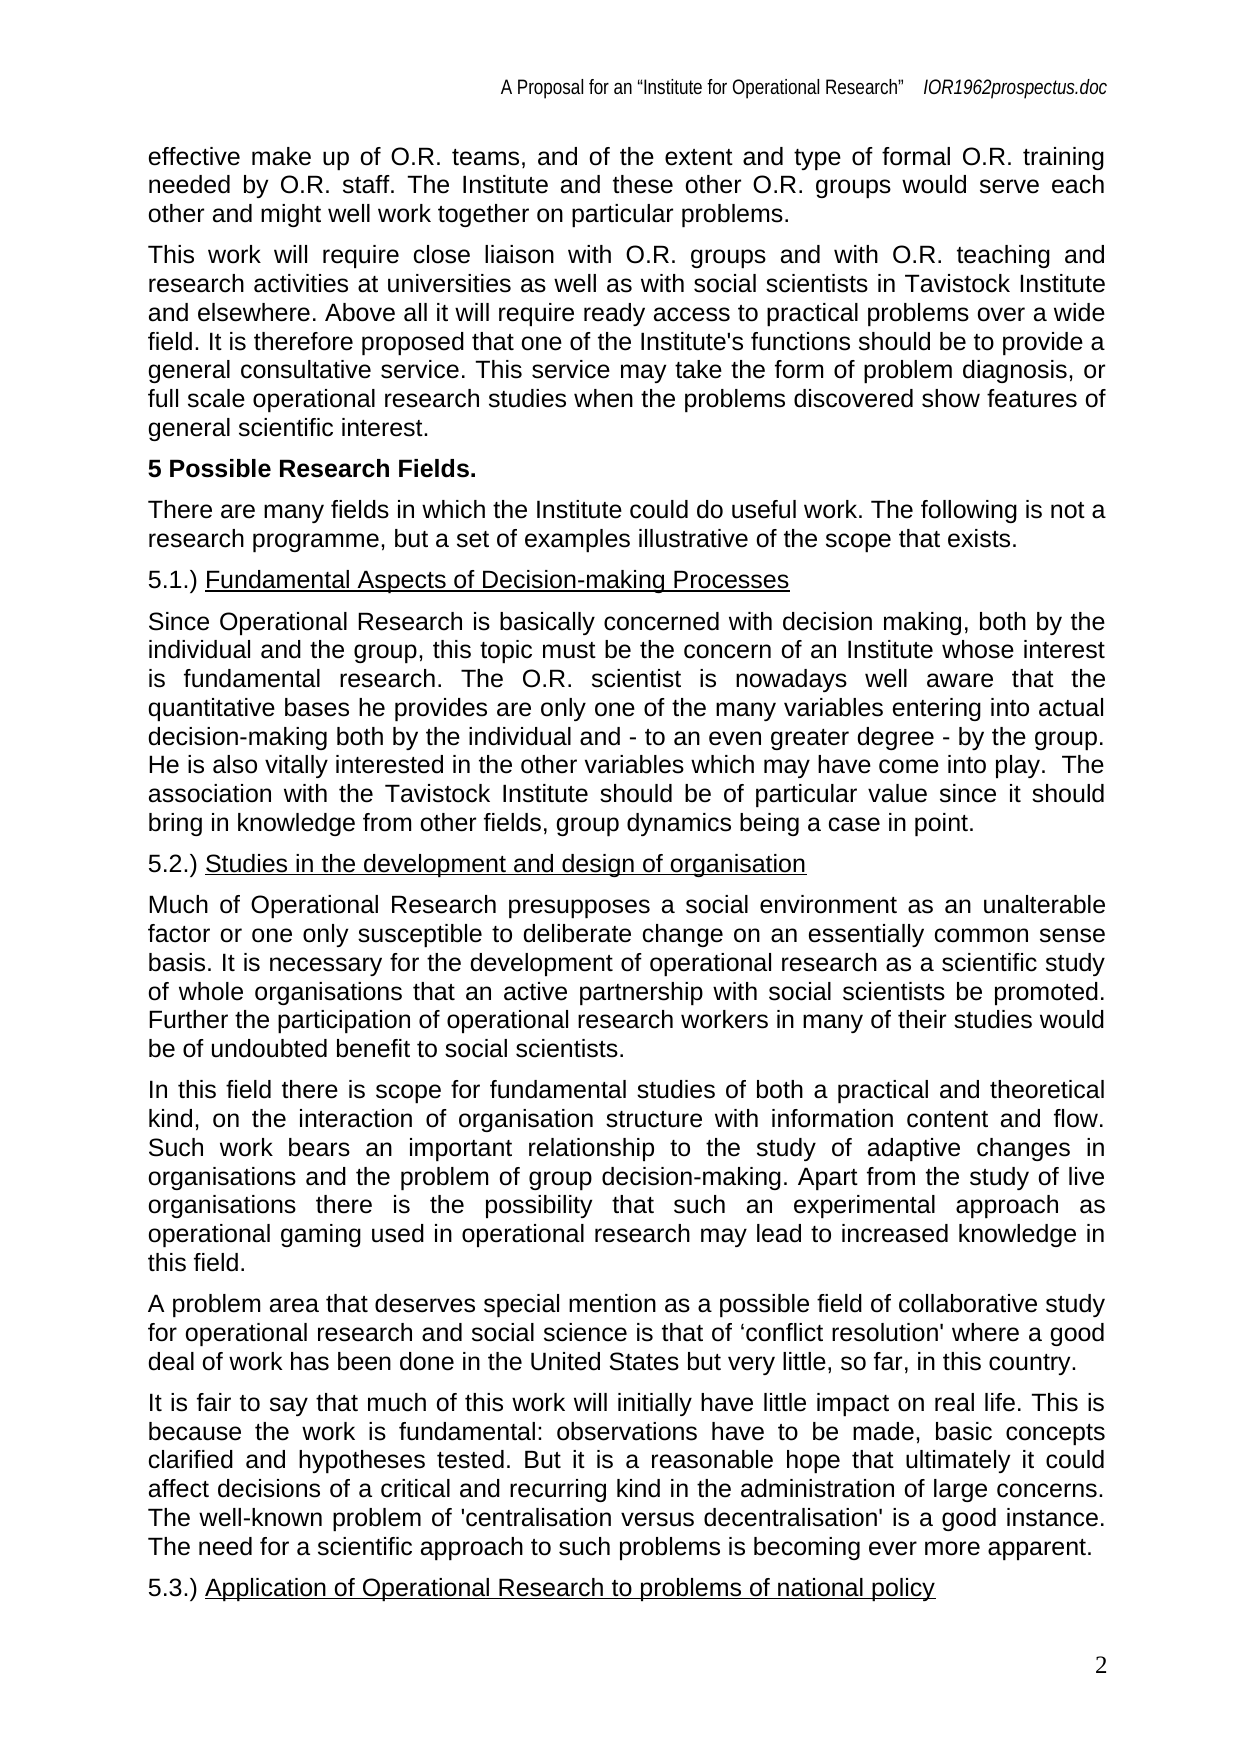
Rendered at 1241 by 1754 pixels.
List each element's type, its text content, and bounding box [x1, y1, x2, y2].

text There are many fields in which the Institute could do useful work. The following is not a research programme, but a set of examples illustrative of the scope that exists. [148, 496, 1107, 553]
text 5.3.) Application of Operational Research to problems of national policy [148, 1573, 1107, 1602]
text Much of Operational Research presupposes a social environment as an unalterable factor or one only susceptible to deliberate change on an essentially common sense basis. It is necessary for the development of operational research as a scientific study of whole organisations that an active partnership with social scientists be promoted. Further the participation of operational research workers in many of their studies would be of undoubted benefit to social scientists. [148, 891, 1107, 1063]
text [148, 142, 1107, 228]
text 5 Possible Research Fields. [148, 454, 1107, 483]
text This work will require close liaison with O.R. groups and with O.R. teaching and research activities at universities as well as with social scientists in Tavistock Institute and elsewhere. Above all it will require ready access to practical problems over a wide field. It is therefore proposed that one of the Institute's functions should be to provide a general consultative service. This service may take the form of problem diagnosis, or full scale operational research studies when the problems discovered show features of general scientific interest. [148, 241, 1107, 442]
text 5.2.) Studies in the development and design of organisation [148, 849, 1107, 878]
text In this field there is scope for fundamental studies of both a practical and theoretical kind, on the interaction of organisation structure with information content and flow. Such work bears an important relationship to the study of adaptive changes in organisations and the problem of group decision-making. Apart from the study of live organisations there is the possibility that such an experimental approach as operational gaming used in operational research may lead to increased knowledge in this field. [148, 1076, 1107, 1277]
text 5.1.) Fundamental Aspects of Decision-making Processes [148, 566, 1107, 594]
text A problem area that deserves special mention as a possible field of collaborative study for operational research and social science is that of ‘conflict resolution' where a good deal of work has been done in the United States but very little, so far, in this country. [148, 1289, 1107, 1376]
text Since Operational Research is basically concerned with decision making, both by the individual and the group, this topic must be the concern of an Institute whose interest is fundamental research. The O.R. scientist is nowadays well aware that the quantitative bases he provides are only one of the many variables entering into actual decision-making both by the individual and - to an even greater degree - by the group. He is also vitally interested in the other variables which may have come into play. The association with the Tavistock Institute should be of particular value since it should bring in knowledge from other fields, group dynamics being a case in point. [148, 607, 1107, 837]
text It is fair to say that much of this work will initially have little impact on real life. This is because the work is fundamental: observations have to be made, basic concepts clarified and hypotheses tested. But it is a reasonable hope that ultimately it could affect decisions of a critical and recurring kind in the administration of large concerns. The well-known problem of 'centralisation versus decentralisation' is a good instance. The need for a scientific approach to such problems is becoming ever more apparent. [148, 1388, 1107, 1561]
